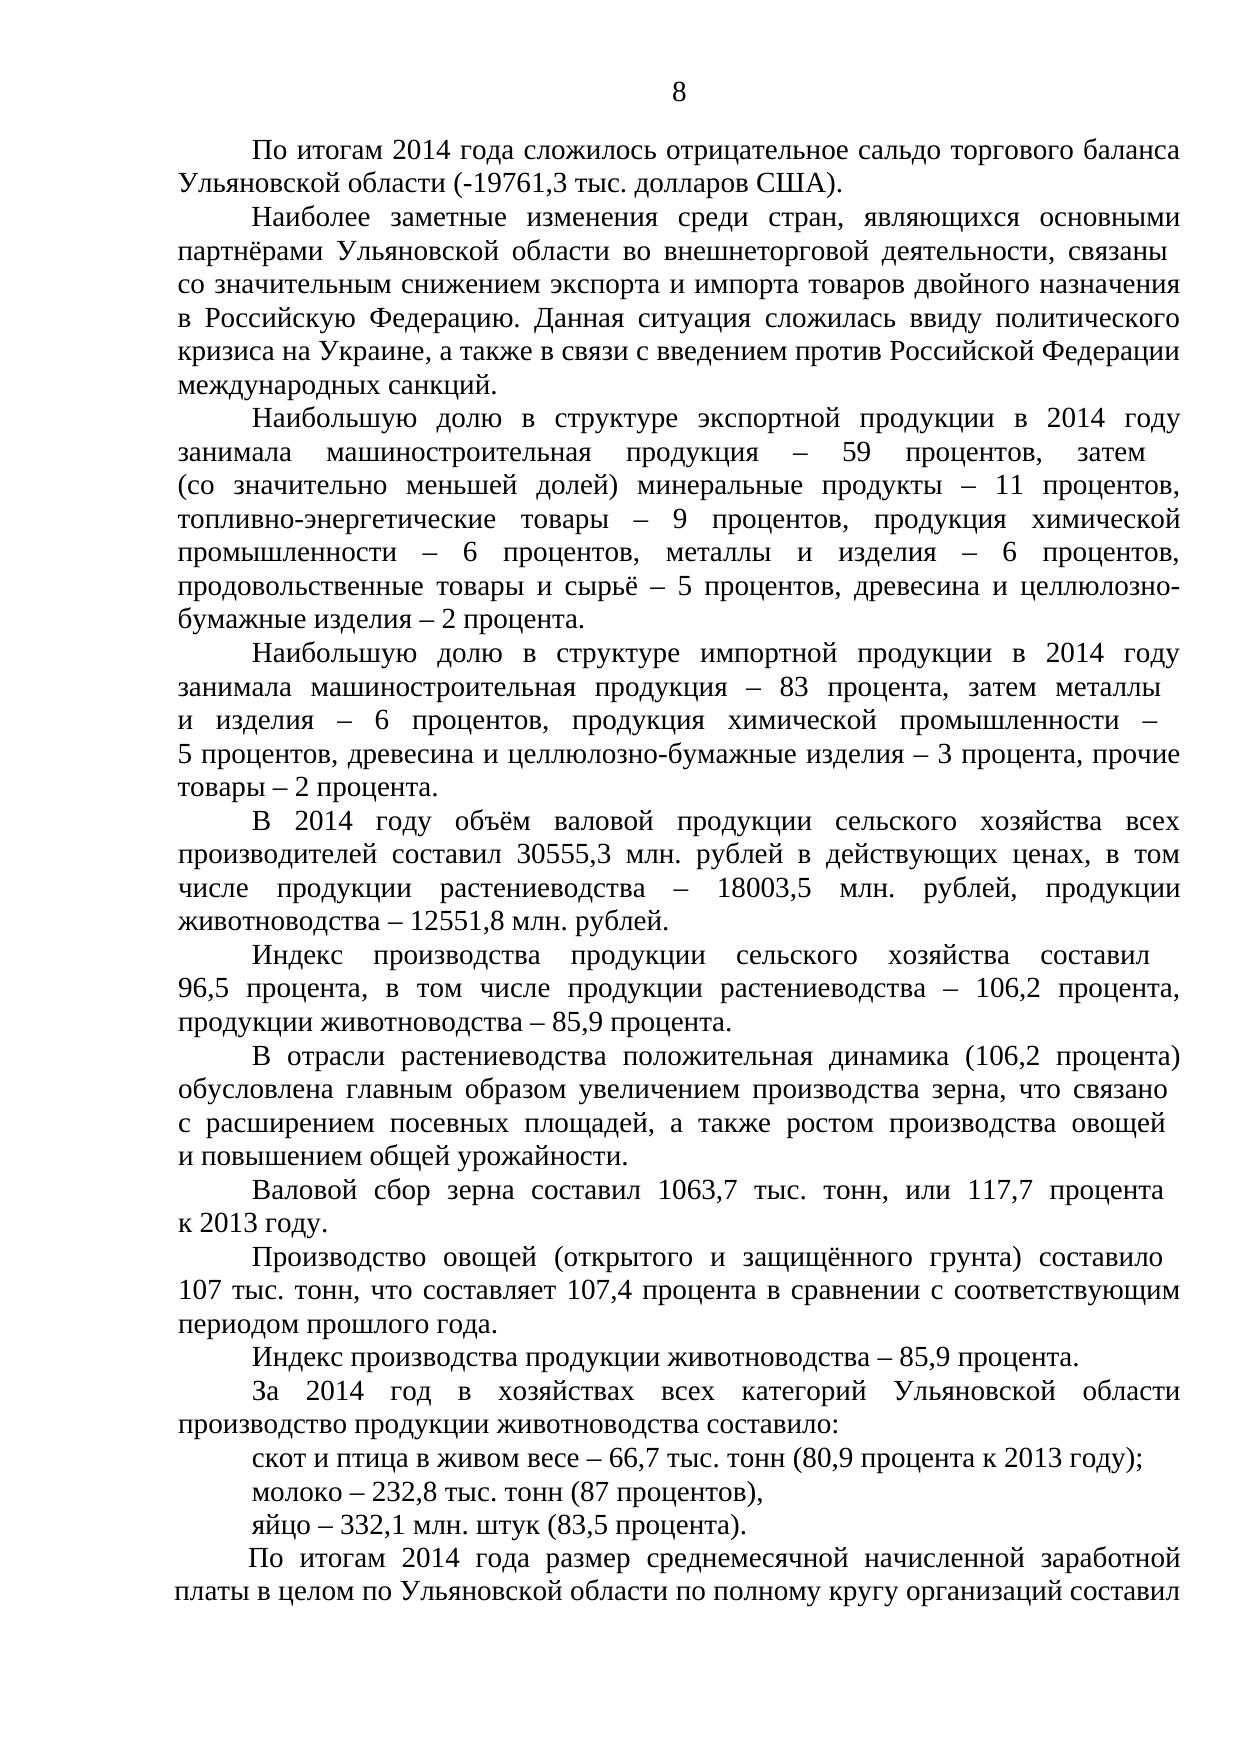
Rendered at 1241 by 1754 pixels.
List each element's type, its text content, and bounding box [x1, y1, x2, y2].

text Наибольшую долю в структуре импортной продукции в 2014 году занимала машиностроительная продукция – 83 процента, затем металлы и изделия – 6 процентов, продукция химической промышленности – 5 процентов, древесина и целлюлозно-бумажные изделия – 3 процента, прочие товары – 2 процента. [177, 635, 1181, 803]
text яйцо – 332,1 млн. штук (83,5 процента). [252, 1507, 1181, 1541]
text Наибольшую долю в структуре экспортной продукции в 2014 году занимала машиностроительная продукция – 59 процентов, затем (со значительно меньшей долей) минеральные продукты – 11 процентов, топливно-энергетические товары – 9 процентов, продукция химической промышленности – 6 процентов, металлы и изделия – 6 процентов, продовольственные товары и сырьё – 5 процентов, древесина и целлюлозно-бумажные изделия – 2 процента. [177, 400, 1181, 635]
text Индекс производства продукции животноводства – 85,9 процента. [178, 1339, 1181, 1373]
text Наиболее заметные изменения среди стран, являющихся основными партнёрами Ульяновской области во внешнеторговой деятельности, связаны со значительным снижением экспорта и импорта товаров двойного назначения в Российскую Федерацию. Данная ситуация сложилась ввиду политического кризиса на Украине, а также в связи с введением против Российской Федерации международных санкций. [177, 199, 1181, 400]
text По итогам 2014 года сложилось отрицательное сальдо торгового баланса Ульяновской области (-19761,3 тыс. долларов США). [177, 132, 1181, 199]
text В 2014 году объём валовой продукции сельского хозяйства всех производителей составил 30555,3 млн. рублей в действующих ценах, в том числе продукции растениеводства – 18003,5 млн. рублей, продукции животноводства – 12551,8 млн. рублей. [178, 803, 1181, 937]
text молоко – 232,8 тыс. тонн (87 процентов), [252, 1474, 1181, 1507]
text Валовой сбор зерна составил 1063,7 тыс. тонн, или 117,7 процента к 2013 году. [178, 1172, 1181, 1239]
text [174, 1541, 1181, 1607]
text За 2014 год в хозяйствах всех категорий Ульяновской области производство продукции животноводства составило: [178, 1373, 1181, 1440]
text В отрасли растениеводства положительная динамика (106,2 процента) обусловлена главным образом увеличением производства зерна, что связано с расширением посевных площадей, а также ростом производства овощей и повышением общей урожайности. [178, 1038, 1181, 1172]
text Индекс производства продукции сельского хозяйства составил 96,5 процента, в том числе продукции растениеводства – 106,2 процента, продукции животноводства – 85,9 процента. [178, 937, 1181, 1038]
text скот и птица в живом весе – 66,7 тыс. тонн (80,9 процента к 2013 году); [252, 1440, 1181, 1474]
text Производство овощей (открытого и защищённого грунта) составило 107 тыс. тонн, что составляет 107,4 процента в сравнении с соответствующим периодом прошлого года. [178, 1239, 1181, 1339]
